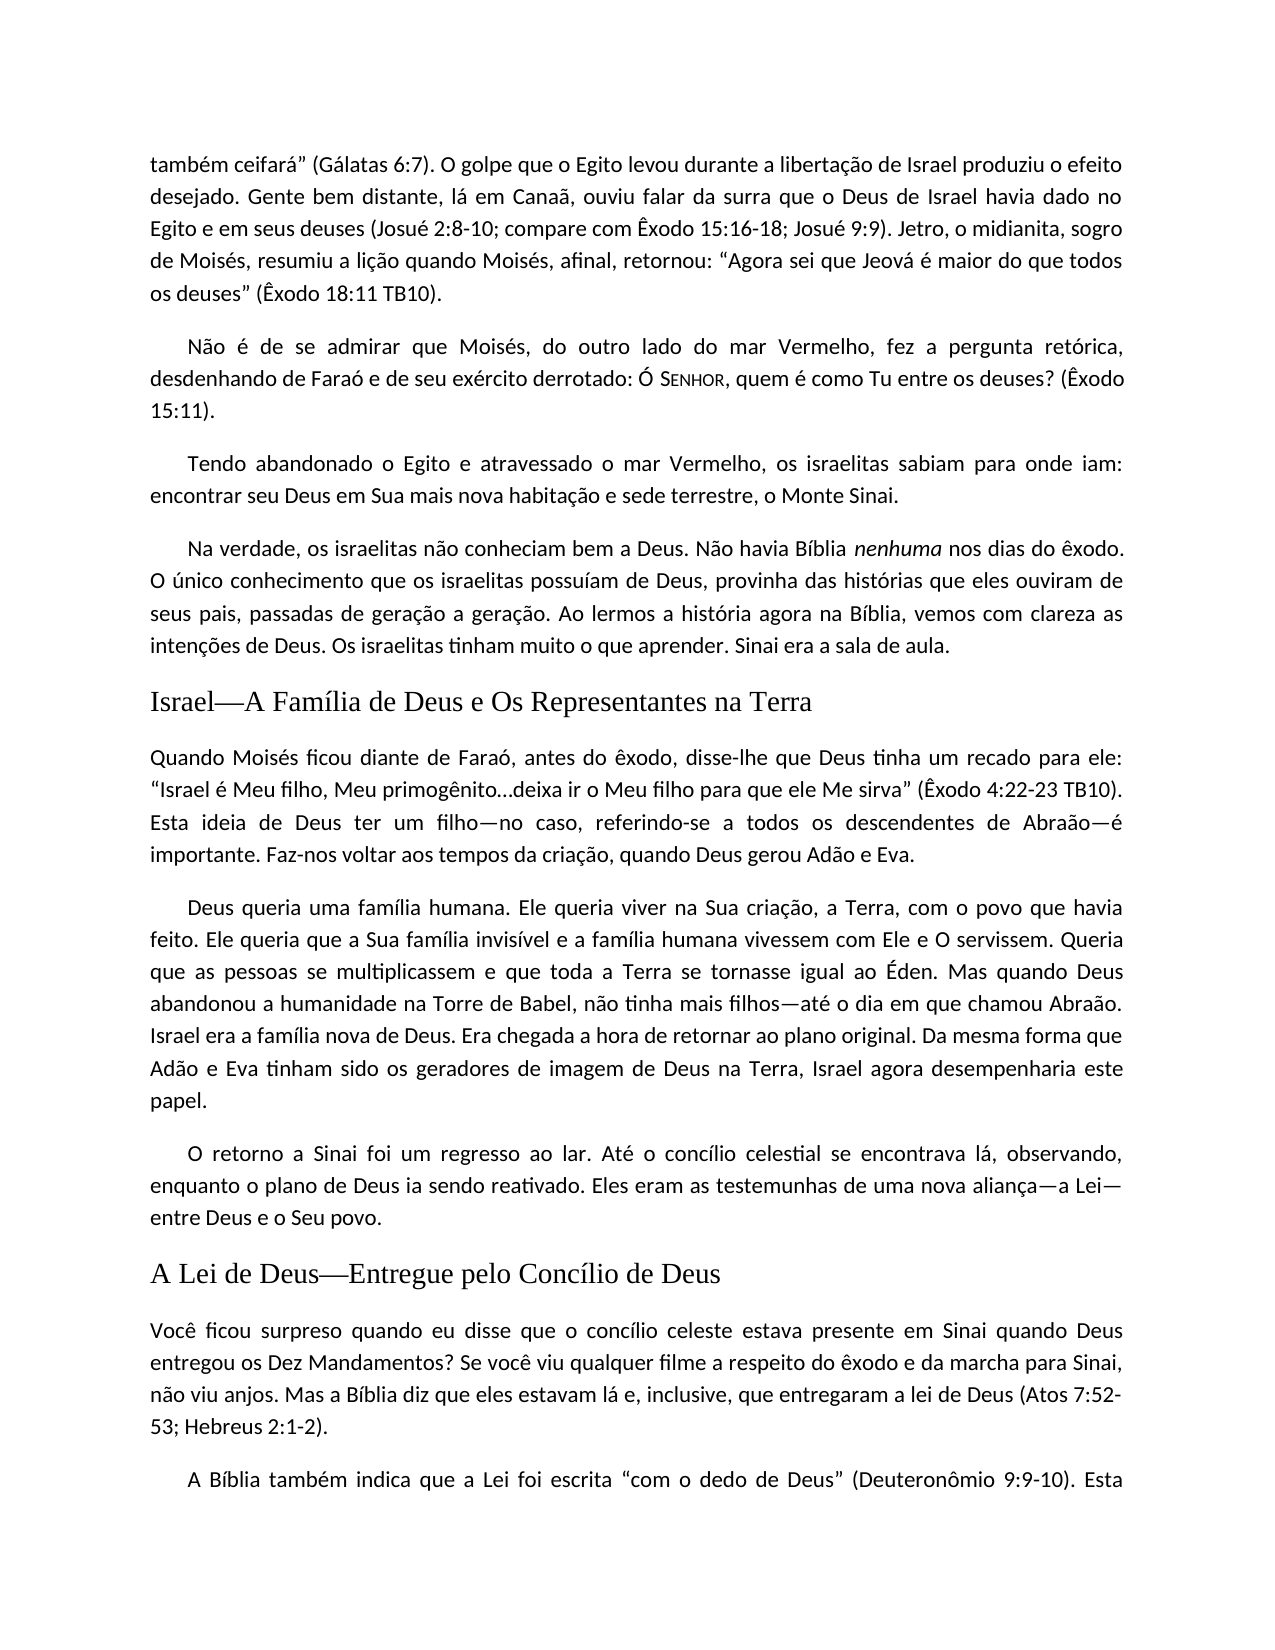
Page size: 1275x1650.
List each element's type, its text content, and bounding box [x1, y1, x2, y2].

text O retorno a Sinai foi um regresso ao lar. Até o concílio celestial se encontrava lá, observando, enquanto o plano de Deus ia sendo reativado. Eles eram as testemunhas de uma nova aliança—a Lei—entre Deus e o Seu povo. [150, 1139, 1125, 1231]
text Israel—A Família de Deus e Os Representantes na Terra [150, 684, 1125, 717]
text Deus queria uma família humana. Ele queria viver na Sua criação, a Terra, com o povo que havia feito. Ele queria que a Sua família invisível e a família humana vivessem com Ele e O servissem. Queria que as pessoas se multiplicassem e que toda a Terra se tornasse igual ao Éden. Mas quando Deus abandonou a humanidade na Torre de Babel, não tinha mais filhos—até o dia em que chamou Abraão. Israel era a família nova de Deus. Era chegada a hora de retornar ao plano original. Da mesma forma que Adão e Eva tinham sido os geradores de imagem de Deus na Terra, Israel agora desempenharia este papel. [150, 893, 1125, 1114]
text Na verdade, os israelitas não conheciam bem a Deus. Não havia Bíblia nenhuma nos dias do êxodo. O único conhecimento que os israelitas possuíam de Deus, provinha das histórias que eles ouviram de seus pais, passadas de geração a geração. Ao lermos a história agora na Bíblia, vemos com clareza as intenções de Deus. Os israelitas tinham muito o que aprender. Sinai era a sala de aula. [150, 534, 1125, 659]
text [150, 150, 1125, 307]
title Quando Moisés ficou diante de Faraó, antes do êxodo, disse-lhe que Deus tinha um recado para ele: “Israel é Meu filho, Meu primogênito…deixa ir o Meu filho para que ele Me sirva” (Êxodo 4:22-23 TB10). Esta ideia de Deus ter um filho—no caso, referindo-se a todos os descendentes de Abraão—é importante. Faz-nos voltar aos tempos da criação, quando Deus gerou Adão e Eva. [150, 743, 1125, 868]
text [150, 1465, 1125, 1493]
text Tendo abandonado o Egito e atravessado o mar Vermelho, os israelitas sabiam para onde iam: encontrar seu Deus em Sua mais nova habitação e sede terrestre, o Monte Sinai. [150, 449, 1125, 509]
title Você ficou surpreso quando eu disse que o concílio celeste estava presente em Sinai quando Deus entregou os Dez Mandamentos? Se você viu qualquer filme a respeito do êxodo e da marcha para Sinai, não viu anjos. Mas a Bíblia diz que eles estavam lá e, inclusive, que entregaram a lei de Deus (Atos 7:52-53; Hebreus 2:1-2). [150, 1316, 1125, 1440]
text A Lei de Deus—Entregue pelo Concílio de Deus [150, 1256, 1125, 1290]
text Não é de se admirar que Moisés, do outro lado do mar Vermelho, fez a pergunta retórica, desdenhando de Faraó e de seu exército derrotado: Ó Senhor, quem é como Tu entre os deuses? (Êxodo 15:11). [150, 332, 1125, 424]
